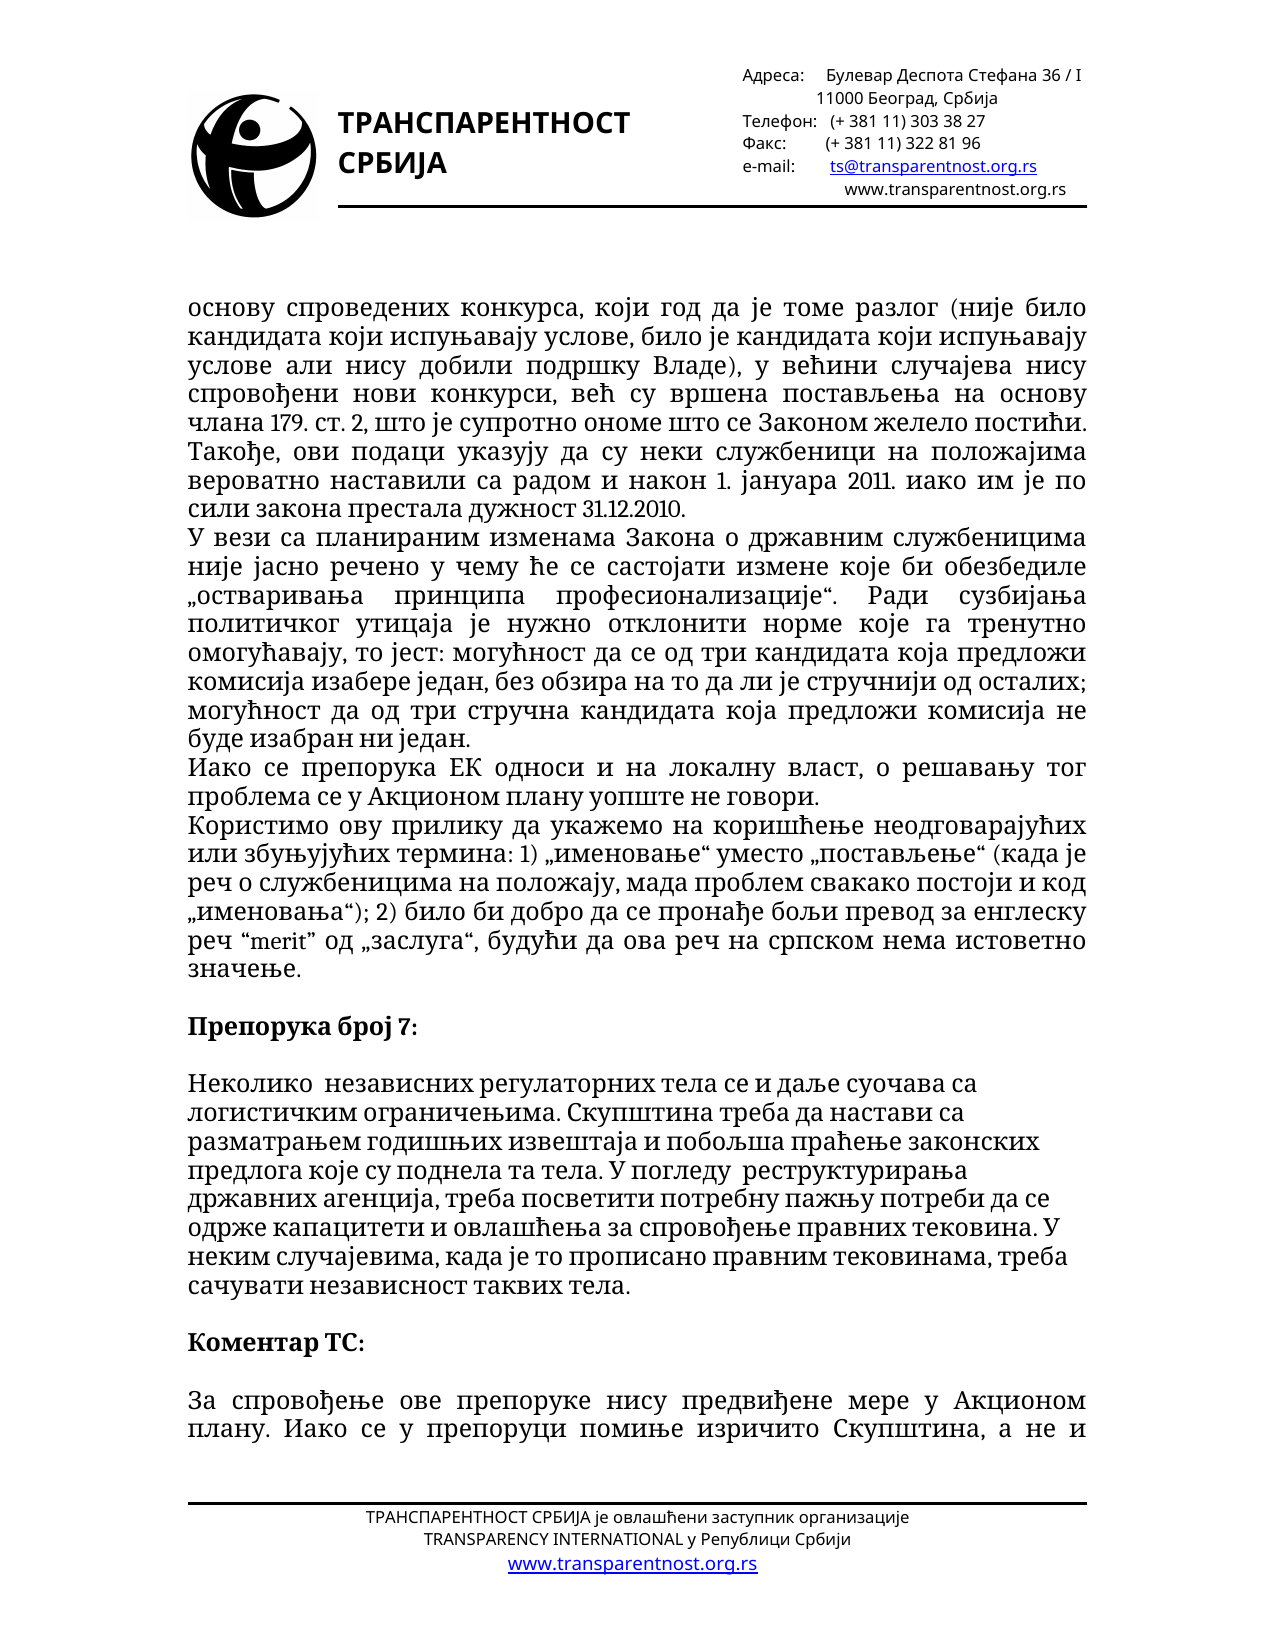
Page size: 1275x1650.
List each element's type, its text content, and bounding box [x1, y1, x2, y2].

text У вези са планираним изменама Закона о државним службеницима није јасно речено у чему ће се састојати измене које би обезбедиле „остваривања принципа професионализације“. Ради сузбијања политичког утицаја је нужно отклонити норме које га тренутно омогућавају, то јест: могућност да се од три кандидата која предложи комисија изабере један, без обзира на то да ли је стручнији од осталих; могућност да од три стручна кандидата која предложи комисија не буде изабран ни један. [187, 524, 1087, 754]
text Коментар ТС: [187, 1329, 1087, 1358]
text Користимо ову прилику да укажемо на коришћење неодговарајућих или збуњујућих термина: 1) „именовање“ уместо „постављење“ (када је реч о службеницима на положају, мада проблем свакако постоји и код „именовања“); 2) било би добро да се пронађе бољи превод за енглеску реч “merit” од „заслуга“, будући да ова реч на српском нема истоветно значење. [187, 812, 1087, 984]
text Иако се препорука ЕК односи и на локалну власт, о решавању тог проблема се у Акционом плану уопште не говори. [187, 754, 1087, 812]
text Препорука број 7: [187, 1013, 1087, 1042]
text Неколико независних регулаторних тела се и даље суочава са логистичким ограничењима. Скупштина треба да настави са разматрањем годишњих извештаја и побољша праћење законских предлога које су поднела та тела. У погледу реструктурирања државних агенција, треба посветити потребну пажњу потреби да се одрже капацитети и овлашћења за спровођење правних тековина. У неким случајевима, када је то прописано правним тековинама, треба сачувати независност таквих тела. [187, 1070, 1087, 1300]
picture [187, 92, 319, 220]
